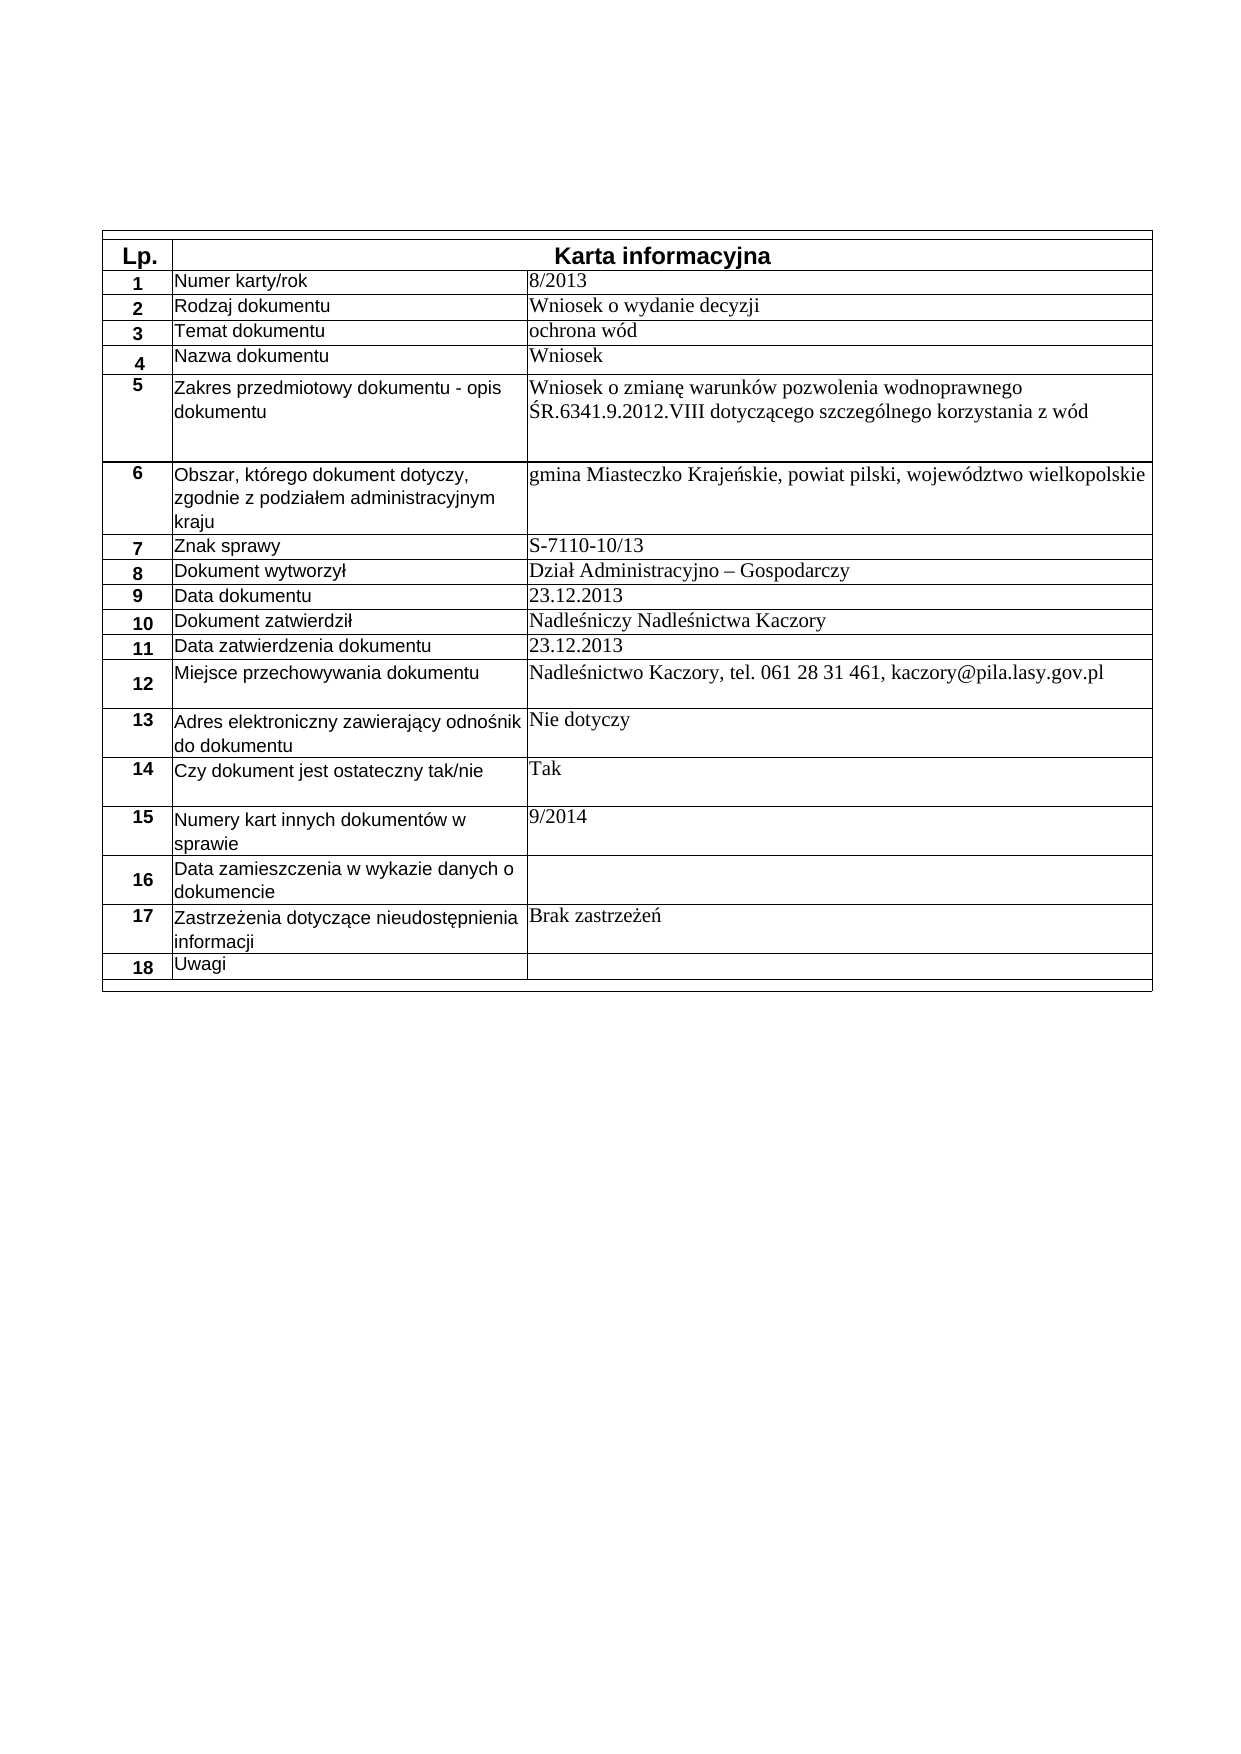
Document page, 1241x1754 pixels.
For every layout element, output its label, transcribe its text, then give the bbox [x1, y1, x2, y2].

table_cell Nadleśnictwo Kaczory, tel. 061 28 31 461, kaczory@pila.lasy.gov.pl [528, 660, 1152, 708]
table_cell 18 [103, 954, 172, 979]
table_cell 6 [103, 463, 172, 534]
table_cell Obszar, którego dokument dotyczy, zgodnie z podziałem administracyjnym kraju [173, 463, 527, 534]
table_cell 9 [103, 585, 172, 609]
table_cell 13 [103, 709, 172, 757]
table_cell 8 [103, 560, 172, 584]
table_cell Dokument zatwierdził [173, 610, 527, 634]
table_cell Zastrzeżenia dotyczące nieudostępnienia informacji [173, 905, 527, 953]
table_header Karta informacyjna [173, 240, 1152, 270]
table_cell 7 [103, 535, 172, 559]
table_cell Dokument wytworzył [173, 560, 527, 584]
table_cell Zakres przedmiotowy dokumentu - opis dokumentu [173, 375, 527, 461]
table_cell ochrona wód [528, 321, 1152, 345]
table_cell Rodzaj dokumentu [173, 295, 527, 320]
table_cell Data dokumentu [173, 585, 527, 609]
table_cell Nie dotyczy [528, 709, 1152, 757]
table_cell 16 [103, 856, 172, 904]
table_cell Miejsce przechowywania dokumentu [173, 660, 527, 708]
table_cell Numer karty/rok [173, 271, 527, 294]
table_cell Wniosek o zmianę warunków pozwolenia wodnoprawnego ŚR.6341.9.2012.VIII dotyczącego szczególnego korzystania z wód [528, 375, 1152, 461]
table_cell 11 [103, 635, 172, 659]
table_cell [528, 856, 1152, 904]
table_cell 3 [103, 321, 172, 345]
table_cell 17 [103, 905, 172, 953]
table_cell Temat dokumentu [173, 321, 527, 345]
table_cell Uwagi [173, 954, 527, 979]
table_cell 23.12.2013 [528, 635, 1152, 659]
table_cell 9/2014 [528, 807, 1152, 855]
table_cell 5 [103, 375, 172, 461]
table_cell 12 [103, 660, 172, 708]
table_cell 10 [103, 610, 172, 634]
table_cell 2 [103, 295, 172, 320]
table_cell Nazwa dokumentu [173, 346, 527, 374]
table_cell Wniosek o wydanie decyzji [528, 295, 1152, 320]
table_cell [528, 954, 1152, 979]
table_cell Znak sprawy [173, 535, 527, 559]
table_cell Nadleśniczy Nadleśnictwa Kaczory [528, 610, 1152, 634]
table_cell 15 [103, 807, 172, 855]
table_cell Numery kart innych dokumentów w sprawie [173, 807, 527, 855]
table_cell Data zamieszczenia w wykazie danych o dokumencie [173, 856, 527, 904]
table_cell gmina Miasteczko Krajeńskie, powiat pilski, województwo wielkopolskie [528, 463, 1152, 534]
table_cell 1 [103, 271, 172, 294]
table_cell 14 [103, 758, 172, 806]
table_cell 8/2013 [528, 271, 1152, 294]
table_cell 4 [103, 346, 172, 374]
table_cell Wniosek [528, 346, 1152, 374]
table_cell Dział Administracyjno – Gospodarczy [528, 560, 1152, 584]
table_cell Brak zastrzeżeń [528, 905, 1152, 953]
table_cell Data zatwierdzenia dokumentu [173, 635, 527, 659]
table_cell Czy dokument jest ostateczny tak/nie [173, 758, 527, 806]
table_header Lp. [103, 240, 172, 270]
table_cell 23.12.2013 [528, 585, 1152, 609]
table_cell Adres elektroniczny zawierający odnośnik do dokumentu [173, 709, 527, 757]
table_cell S-7110-10/13 [528, 535, 1152, 559]
table_cell Tak [528, 758, 1152, 806]
